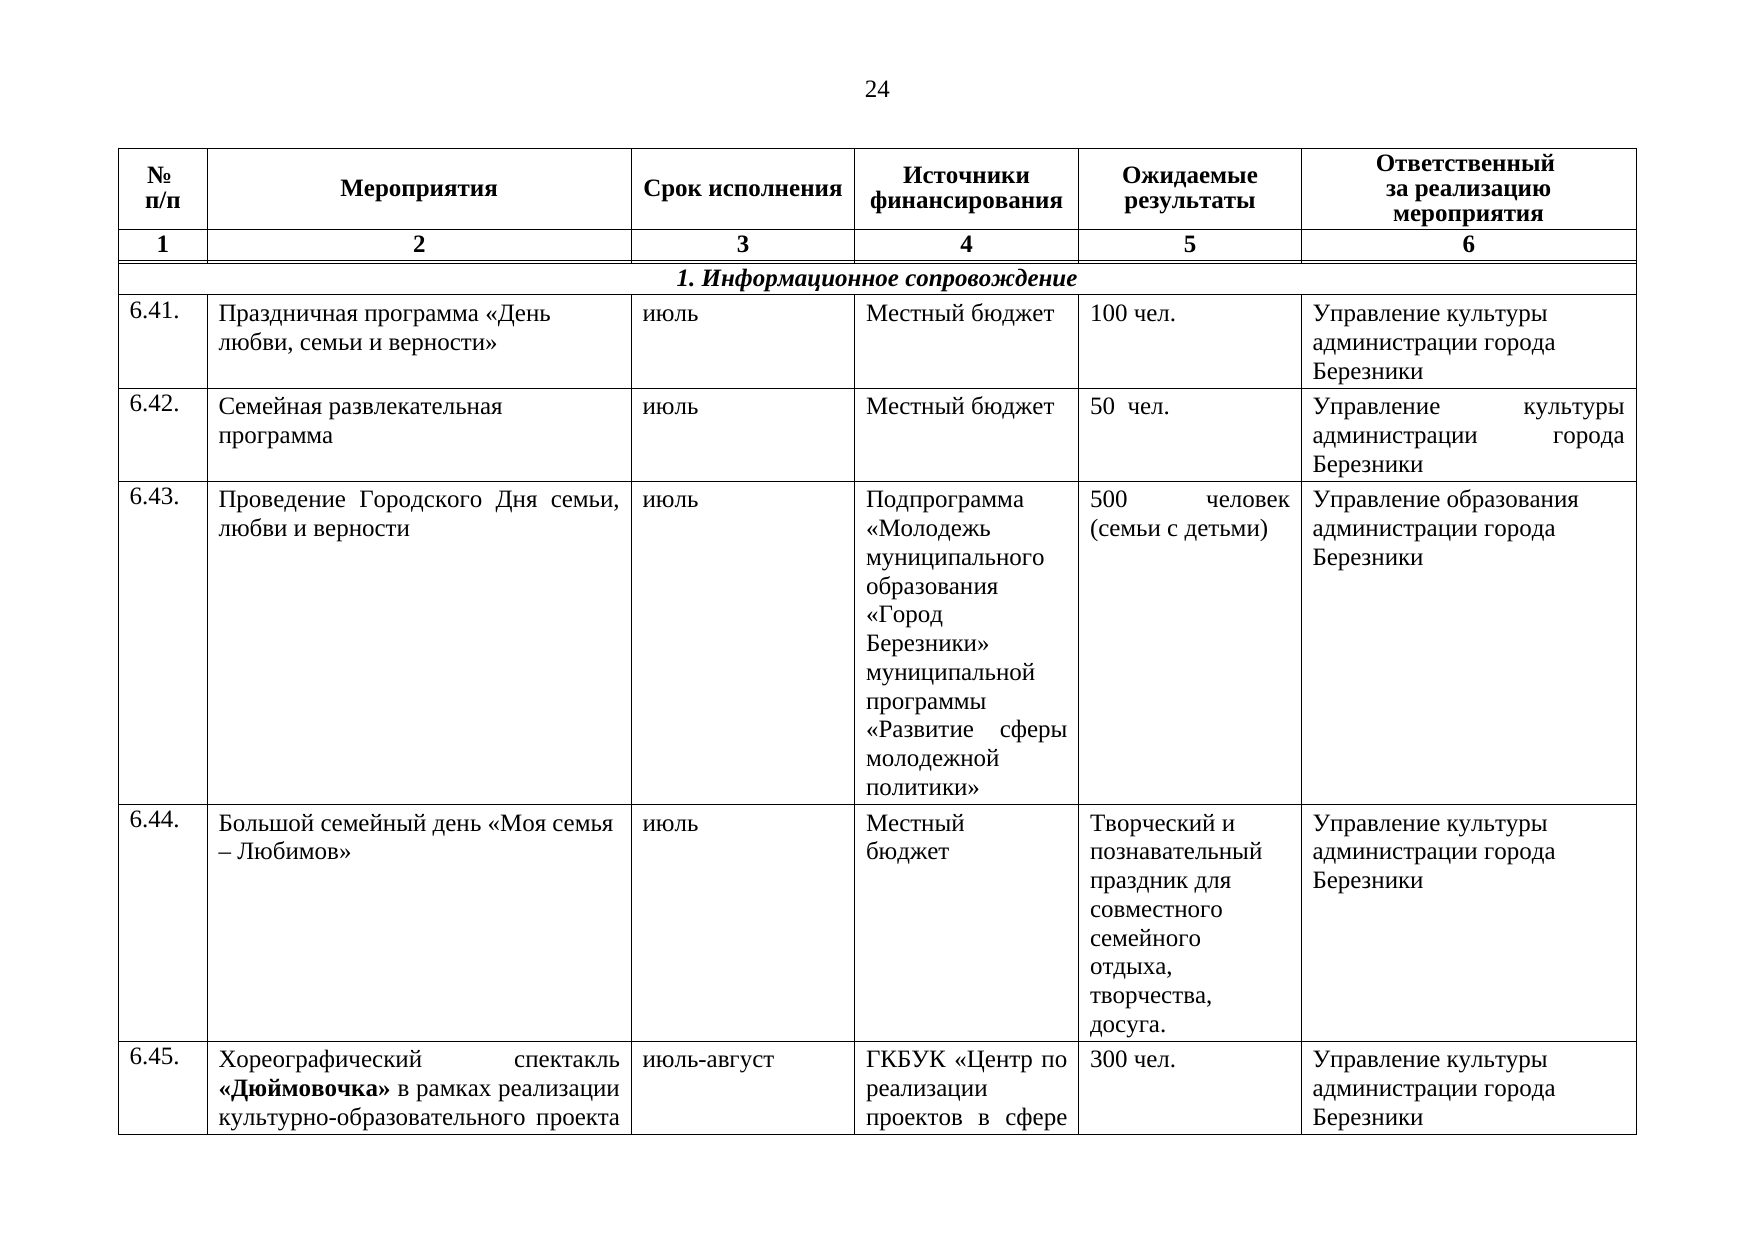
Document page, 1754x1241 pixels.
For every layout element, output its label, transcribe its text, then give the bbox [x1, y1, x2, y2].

table_cell 300 чел. [1079, 1042, 1301, 1134]
table_cell 4 [855, 230, 1078, 260]
table_cell Управление культуры администрации города Березники [1302, 805, 1636, 1041]
table_cell Местный бюджет [855, 295, 1078, 387]
table_cell 50 чел. [1079, 389, 1301, 481]
table_cell июль [632, 295, 854, 387]
table_cell Праздничная программа «День любви, семьи и верности» [208, 295, 631, 387]
table_cell 5 [1079, 230, 1301, 260]
table_cell Творческий и познавательный праздник для совместного семейного отдыха, творчества, досуга. [1079, 805, 1301, 1041]
table_cell 6.44. [119, 805, 207, 1041]
table_cell 3 [632, 230, 854, 260]
table_cell Местный бюджет [855, 805, 1078, 1041]
table_header Мероприятия [208, 149, 631, 229]
table_header Срок исполнения [632, 149, 854, 229]
table_cell 1 [119, 230, 207, 260]
table_cell 6.41. [119, 295, 207, 387]
table_cell июль-август [632, 1042, 854, 1134]
table_cell Управление культуры администрации города Березники [1302, 295, 1636, 387]
table_cell июль [632, 482, 854, 804]
table_cell Управление культуры администрации города Березники [1302, 1042, 1636, 1134]
table_header Ответственный за реализацию мероприятия [1302, 149, 1636, 229]
table_cell июль [632, 389, 854, 481]
table_cell Управление культуры администрации города Березники [1302, 389, 1636, 481]
table_header Ожидаемые результаты [1079, 149, 1301, 229]
table_cell 1. Информационное сопровождение [119, 264, 1636, 294]
table_cell 6.45. [119, 1042, 207, 1134]
table_cell 6.43. [119, 482, 207, 804]
table_cell Подпрограмма «Молодежь муниципального образования «Город Березники» муниципальной программы «Развитие сферы молодежной политики» [855, 482, 1078, 804]
table_header № п/п [119, 149, 207, 229]
table_cell Управление образования администрации города Березники [1302, 482, 1636, 804]
table_cell 6 [1302, 230, 1636, 260]
table_cell 500 человек (семьи с детьми) [1079, 482, 1301, 804]
table_cell 2 [208, 230, 631, 260]
table_cell 100 чел. [1079, 295, 1301, 387]
table_cell Проведение Городского Дня семьи, любви и верности [208, 482, 631, 804]
table_cell Семейная развлекательная программа [208, 389, 631, 481]
table_cell ГКБУК «Центр по реализации проектов в сфере культуры» г. Пермь, средства от приносящей доход деятельности учреждения [855, 1042, 1078, 1134]
table_cell Большой семейный день «Моя семья – Любимов» [208, 805, 631, 1041]
table_cell Местный бюджет [855, 389, 1078, 481]
table_cell июль [632, 805, 854, 1041]
table_cell 6.42. [119, 389, 207, 481]
table_header Источники финансирования [855, 149, 1078, 229]
